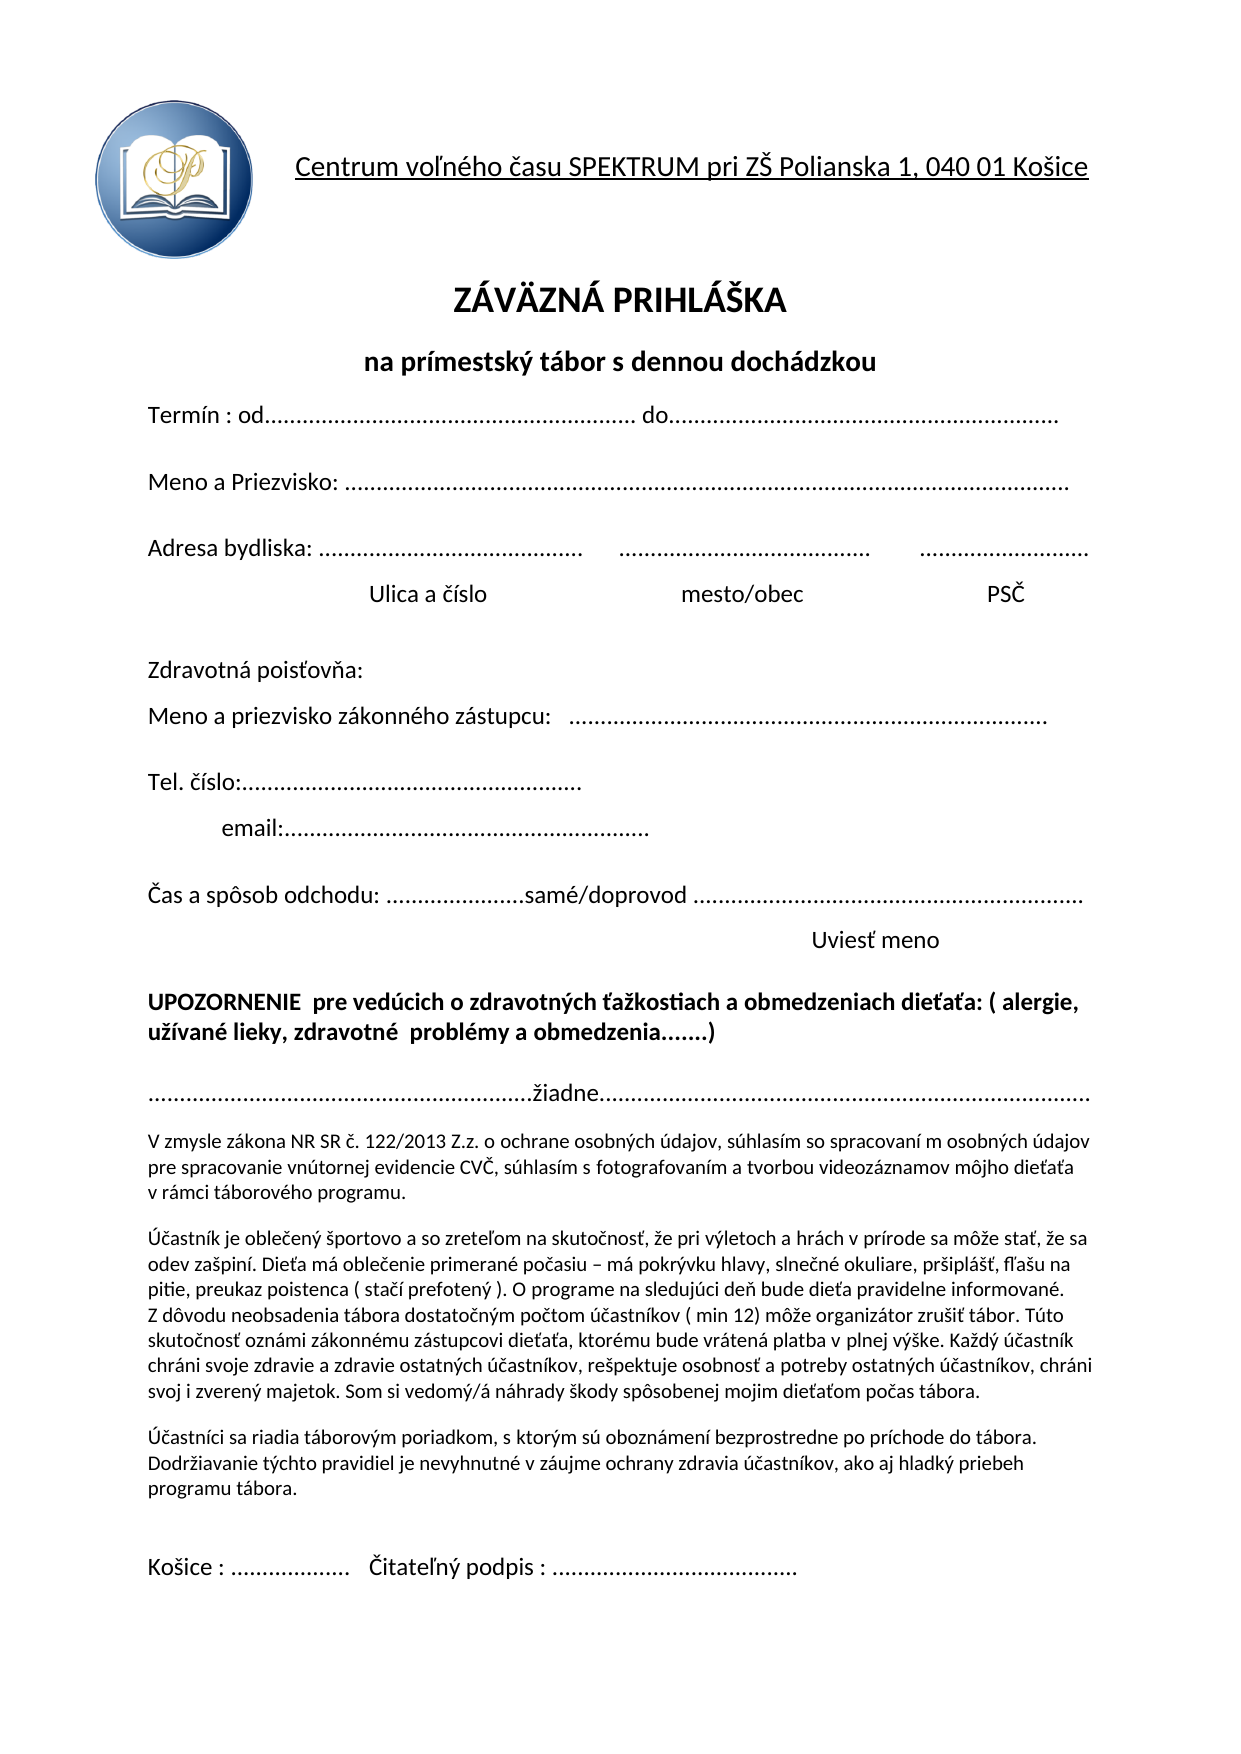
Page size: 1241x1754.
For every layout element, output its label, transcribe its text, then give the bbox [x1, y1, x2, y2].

text Účastník je oblečený športovo a so zreteľom na skutočnosť, že pri výletoch a hrách v prírode sa môže stať, že sa odev zašpiní. Dieťa má oblečenie primerané počasiu – má pokrývku hlavy, slnečné okuliare, pršiplášť, fľašu na pitie, preukaz poistenca ( stačí prefotený ). O programe na sledujúci deň bude dieťa pravidelne informované. Z dôvodu neobsadenia tábora dostatočným počtom účastníkov ( min 12) môže organizátor zrušiť tábor. Túto skutočnosť oznámi zákonnému zástupcovi dieťaťa, ktorému bude vrátená platba v plnej výške. Každý účastník chráni svoje zdravie a zdravie ostatných účastníkov, rešpektuje osobnosť a potreby ostatných účastníkov, chráni svoj i zverený majetok. Som si vedomý/á náhrady škody spôsobenej mojim dieťaťom počas tábora. [148, 1226, 1093, 1403]
text Termín : od........................................................... do.............................................................. [148, 399, 1093, 430]
text Košice : ................... Čitateľný podpis : ....................................... [148, 1551, 1093, 1582]
text Ulica a číslo mesto/obec PSČ [148, 578, 1093, 608]
text Zdravotná poisťovňa: [148, 654, 1093, 685]
text na prímestský tábor s dennou dochádzkou [148, 343, 1093, 378]
text Tel. číslo:...................................................... email:.......................................................... [148, 767, 1093, 843]
text Centrum voľného času SPEKTRUM pri ZŠ Polianska 1, 040 01 Košice [295, 148, 1093, 183]
text Čas a spôsob odchodu: ......................samé/doprovod .............................................................. [148, 879, 1093, 909]
text Uviesť meno [148, 924, 1093, 955]
text V zmysle zákona NR SR č. 122/2013 Z.z. o ochrane osobných údajov, súhlasím so spracovaní m osobných údajov pre spracovanie vnútornej evidencie CVČ, súhlasím s fotografovaním a tvorbou videozáznamov môjho dieťaťa v rámci táborového programu. [148, 1128, 1093, 1205]
text .............................................................žiadne.............................................................................. [148, 1077, 1093, 1108]
text Meno a Priezvisko: ................................................................................................................... [148, 466, 1093, 496]
text UPOZORNENIE pre vedúcich o zdravotných ťažkostiach a obmedzeniach dieťaťa: ( alergie, užívané lieky, zdravotné problémy a obmedzenia.......) [148, 986, 1093, 1047]
text Meno a priezvisko zákonného zástupcu: ............................................................................ [148, 700, 1093, 731]
picture [95, 100, 253, 259]
text ZÁVÄZNÁ PRIHLÁŠKA [148, 276, 1093, 322]
text Adresa bydliska: .......................................... ........................................ ........................... [148, 532, 1093, 563]
text Účastníci sa riadia táborovým poriadkom, s ktorým sú oboznámení bezprostredne po príchode do tábora. Dodržiavanie týchto pravidiel je nevyhnutné v záujme ochrany zdravia účastníkov, ako aj hladký priebeh programu tábora. [148, 1424, 1093, 1501]
